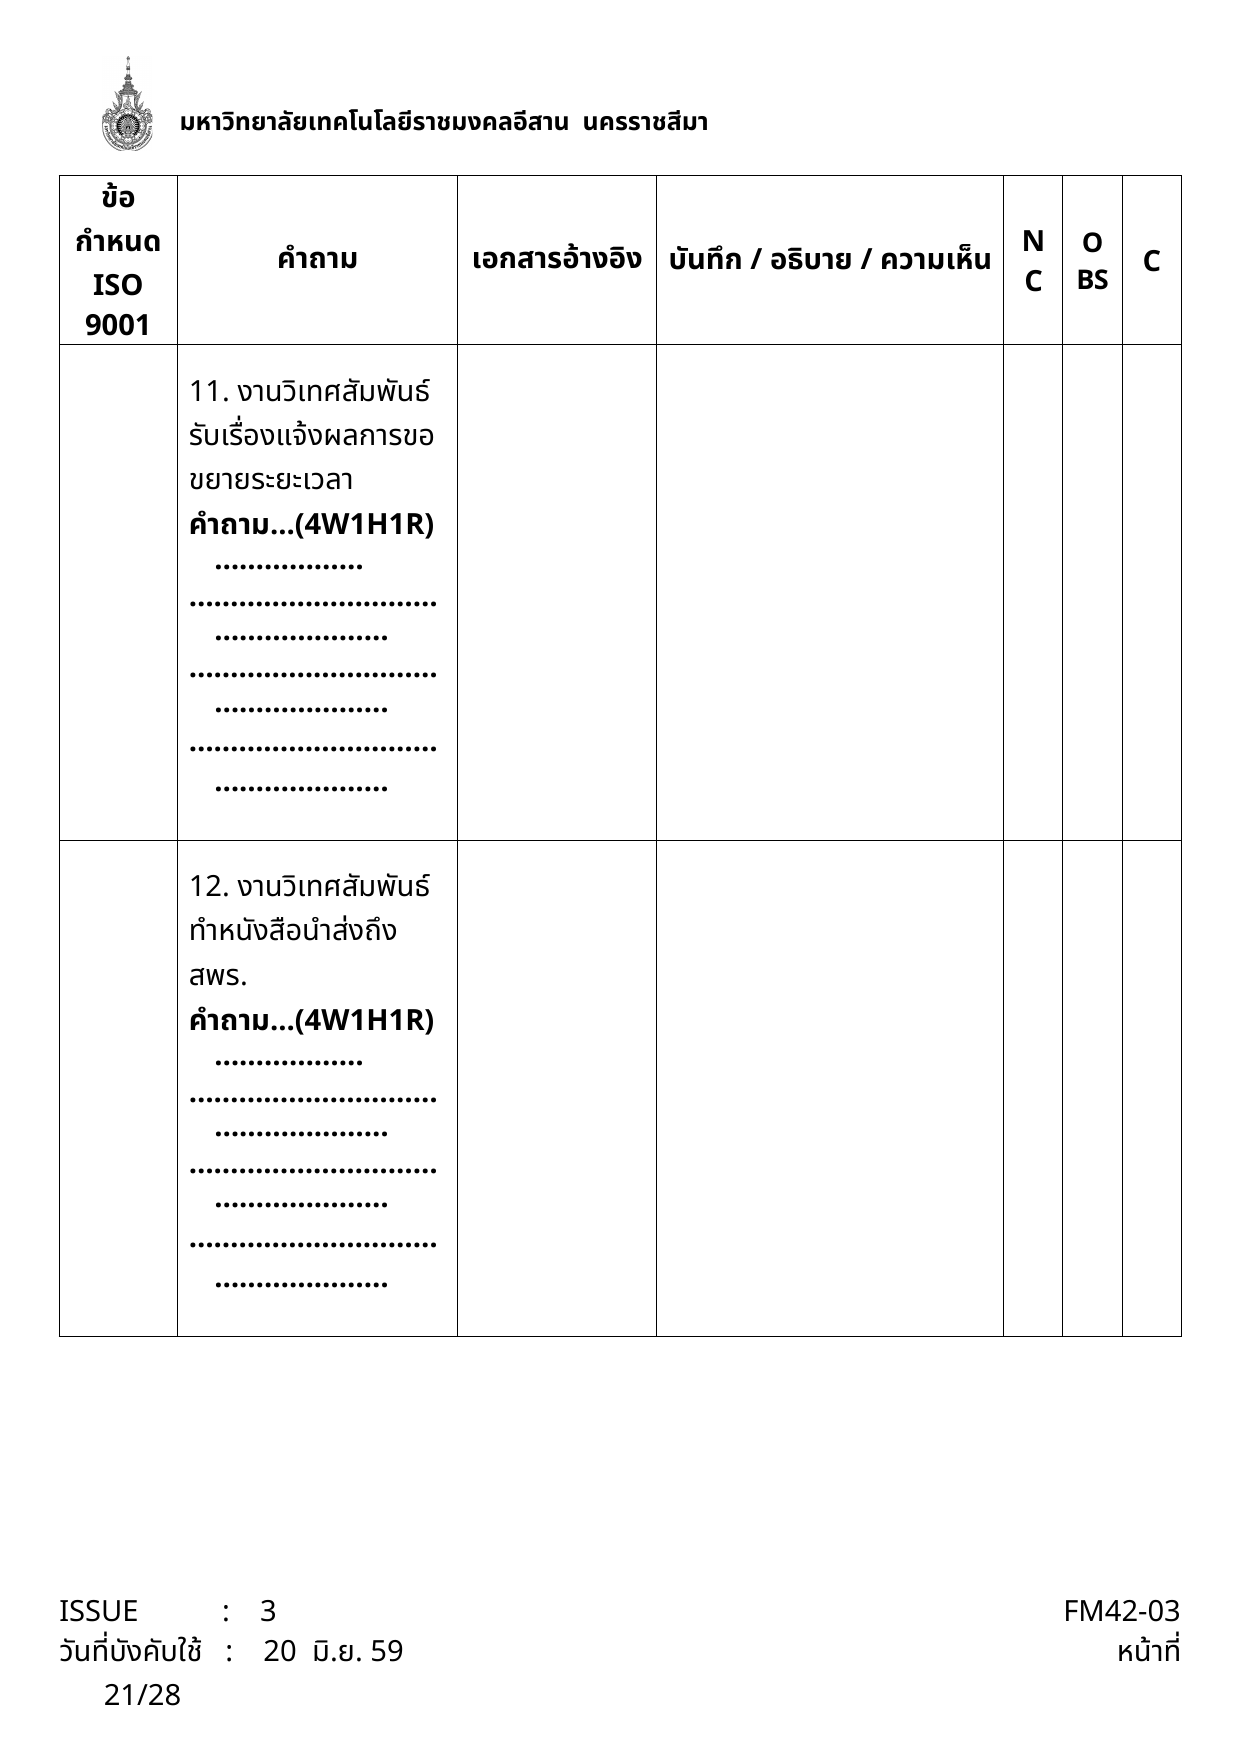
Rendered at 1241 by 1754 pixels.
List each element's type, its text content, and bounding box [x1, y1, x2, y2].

table_cell [458, 345, 656, 839]
table_cell 11. งานวิเทศสัมพันธ์รับเรื่องแจ้งผลการขอขยายระยะเวลา คำถาม...(4W1H1R)……………… …………………………………………… …………………………………………… …………………………………………… [178, 345, 457, 839]
table_cell [1063, 841, 1122, 1336]
table_cell [458, 841, 656, 1336]
table_header คำถาม [178, 176, 457, 344]
table_header บันทึก / อธิบาย / ความเห็น [657, 176, 1003, 344]
table_header เอกสารอ้างอิง [458, 176, 656, 344]
table_cell [1123, 345, 1181, 839]
table_cell [60, 841, 177, 1336]
table_header NC [1004, 176, 1062, 344]
table_cell [1004, 345, 1062, 839]
table_header C [1123, 176, 1181, 344]
table_cell [1004, 841, 1062, 1336]
table_cell [657, 841, 1003, 1336]
table_cell [657, 345, 1003, 839]
picture [102, 56, 153, 151]
table_cell [1123, 841, 1181, 1336]
table_header OBS [1063, 176, 1122, 344]
table_header ข้อกำหนด ISO 9001 [60, 176, 177, 344]
table_cell [1063, 345, 1122, 839]
table_cell [60, 345, 177, 839]
table_cell 12. งานวิเทศสัมพันธ์ทำหนังสือนำส่งถึง สพร. คำถาม...(4W1H1R)……………… …………………………………………… …………………………………………… …………………………………………… [178, 841, 457, 1336]
